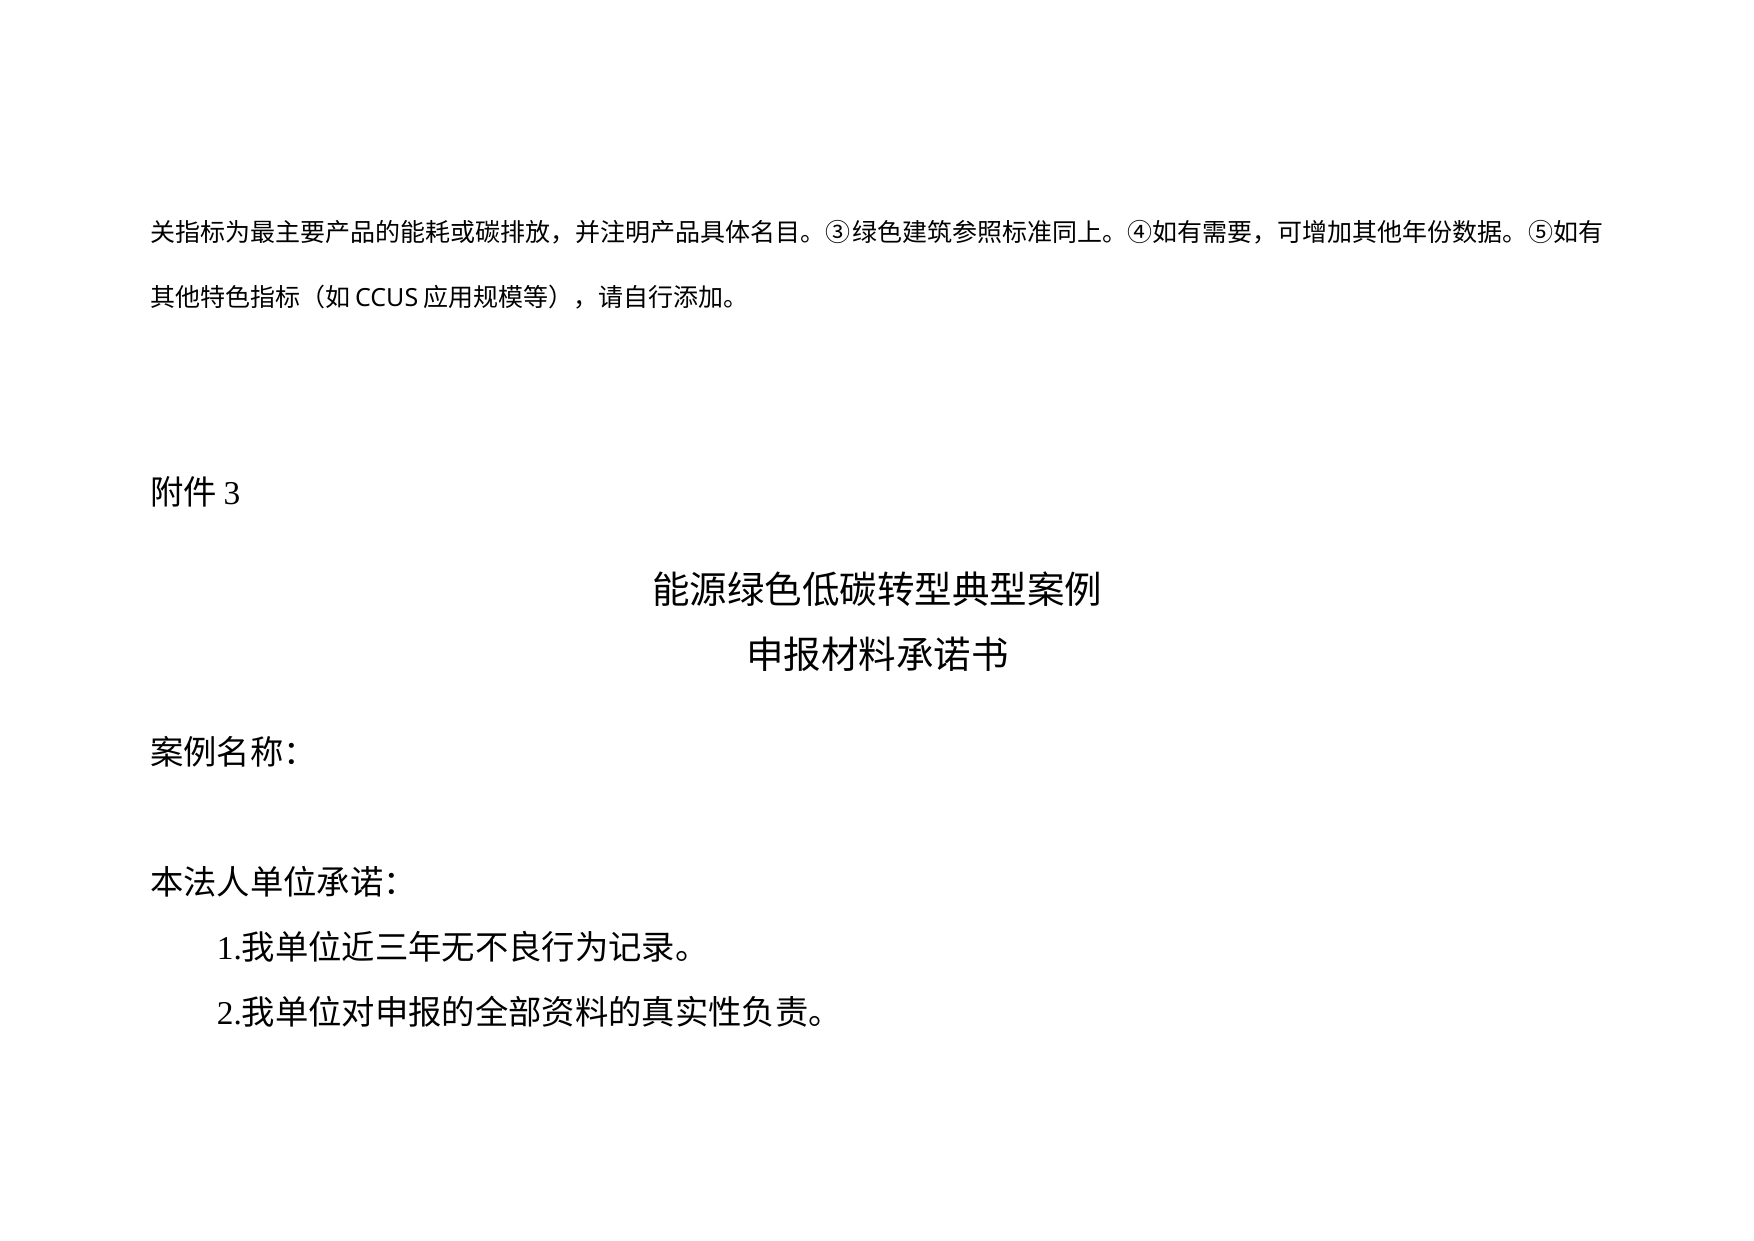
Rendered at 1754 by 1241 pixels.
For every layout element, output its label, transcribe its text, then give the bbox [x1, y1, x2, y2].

text 申报材料承诺书 [150, 620, 1604, 685]
text 附件3 [150, 458, 1604, 523]
text 本法人单位承诺： [150, 848, 1604, 913]
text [150, 198, 1604, 328]
text 2.我单位对申报的全部资料的真实性负责。 [150, 978, 1604, 1043]
text 1.我单位近三年无不良行为记录。 [150, 913, 1604, 978]
text 案例名称： [150, 718, 1604, 783]
text 能源绿色低碳转型典型案例 [150, 555, 1604, 620]
